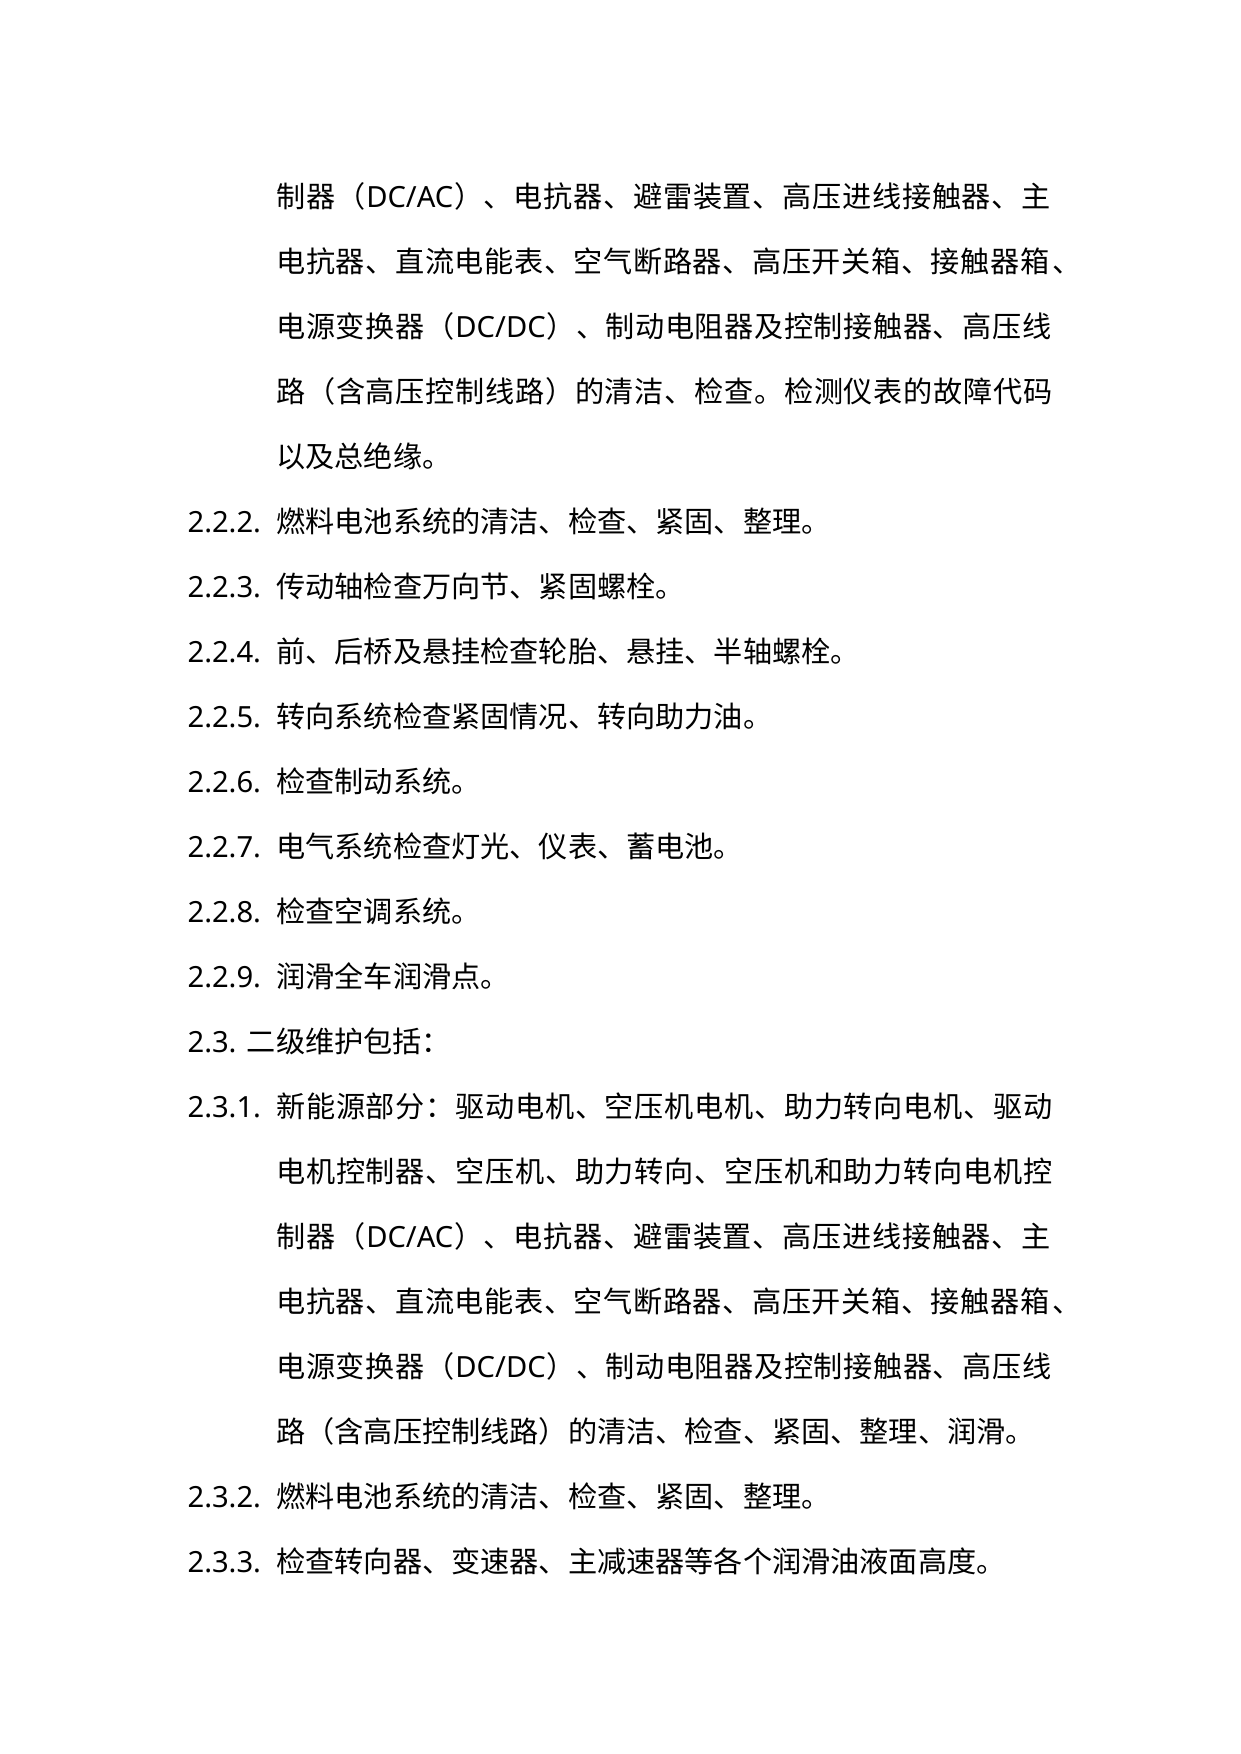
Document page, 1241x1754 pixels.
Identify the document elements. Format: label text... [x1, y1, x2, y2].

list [187, 162, 1053, 487]
list 检查空调系统。 [187, 877, 1053, 942]
list 燃料电池系统的清洁、检查、紧固、整理。 [187, 1462, 1053, 1527]
list 润滑全车润滑点。 [187, 942, 1053, 1007]
list 前、后桥及悬挂检查轮胎、悬挂、半轴螺栓。 [187, 617, 1053, 682]
list 电气系统检查灯光、仪表、蓄电池。 [187, 812, 1053, 877]
list 检查制动系统。 [187, 747, 1053, 812]
list 新能源部分：驱动电机、空压机电机、助力转向电机、驱动电机控制器、空压机、助力转向、空压机和助力转向电机控制器（DC/AC）、电抗器、避雷装置、高压进线接触器、主电抗器、直流电能表、空气断路器、高压开关箱、接触器箱、电源变换器（DC/DC）、制动电阻器及控制接触器、高压线路（含高压控制线路）的清洁、检查、紧固、整理、润滑。 [187, 1072, 1053, 1462]
list 检查转向器、变速器、主减速器等各个润滑油液面高度。 [187, 1527, 1053, 1592]
list 二级维护包括： [187, 1007, 1053, 1072]
list 转向系统检查紧固情况、转向助力油。 [187, 682, 1053, 747]
list 传动轴检查万向节、紧固螺栓。 [187, 552, 1053, 617]
list 燃料电池系统的清洁、检查、紧固、整理。 [187, 487, 1053, 552]
